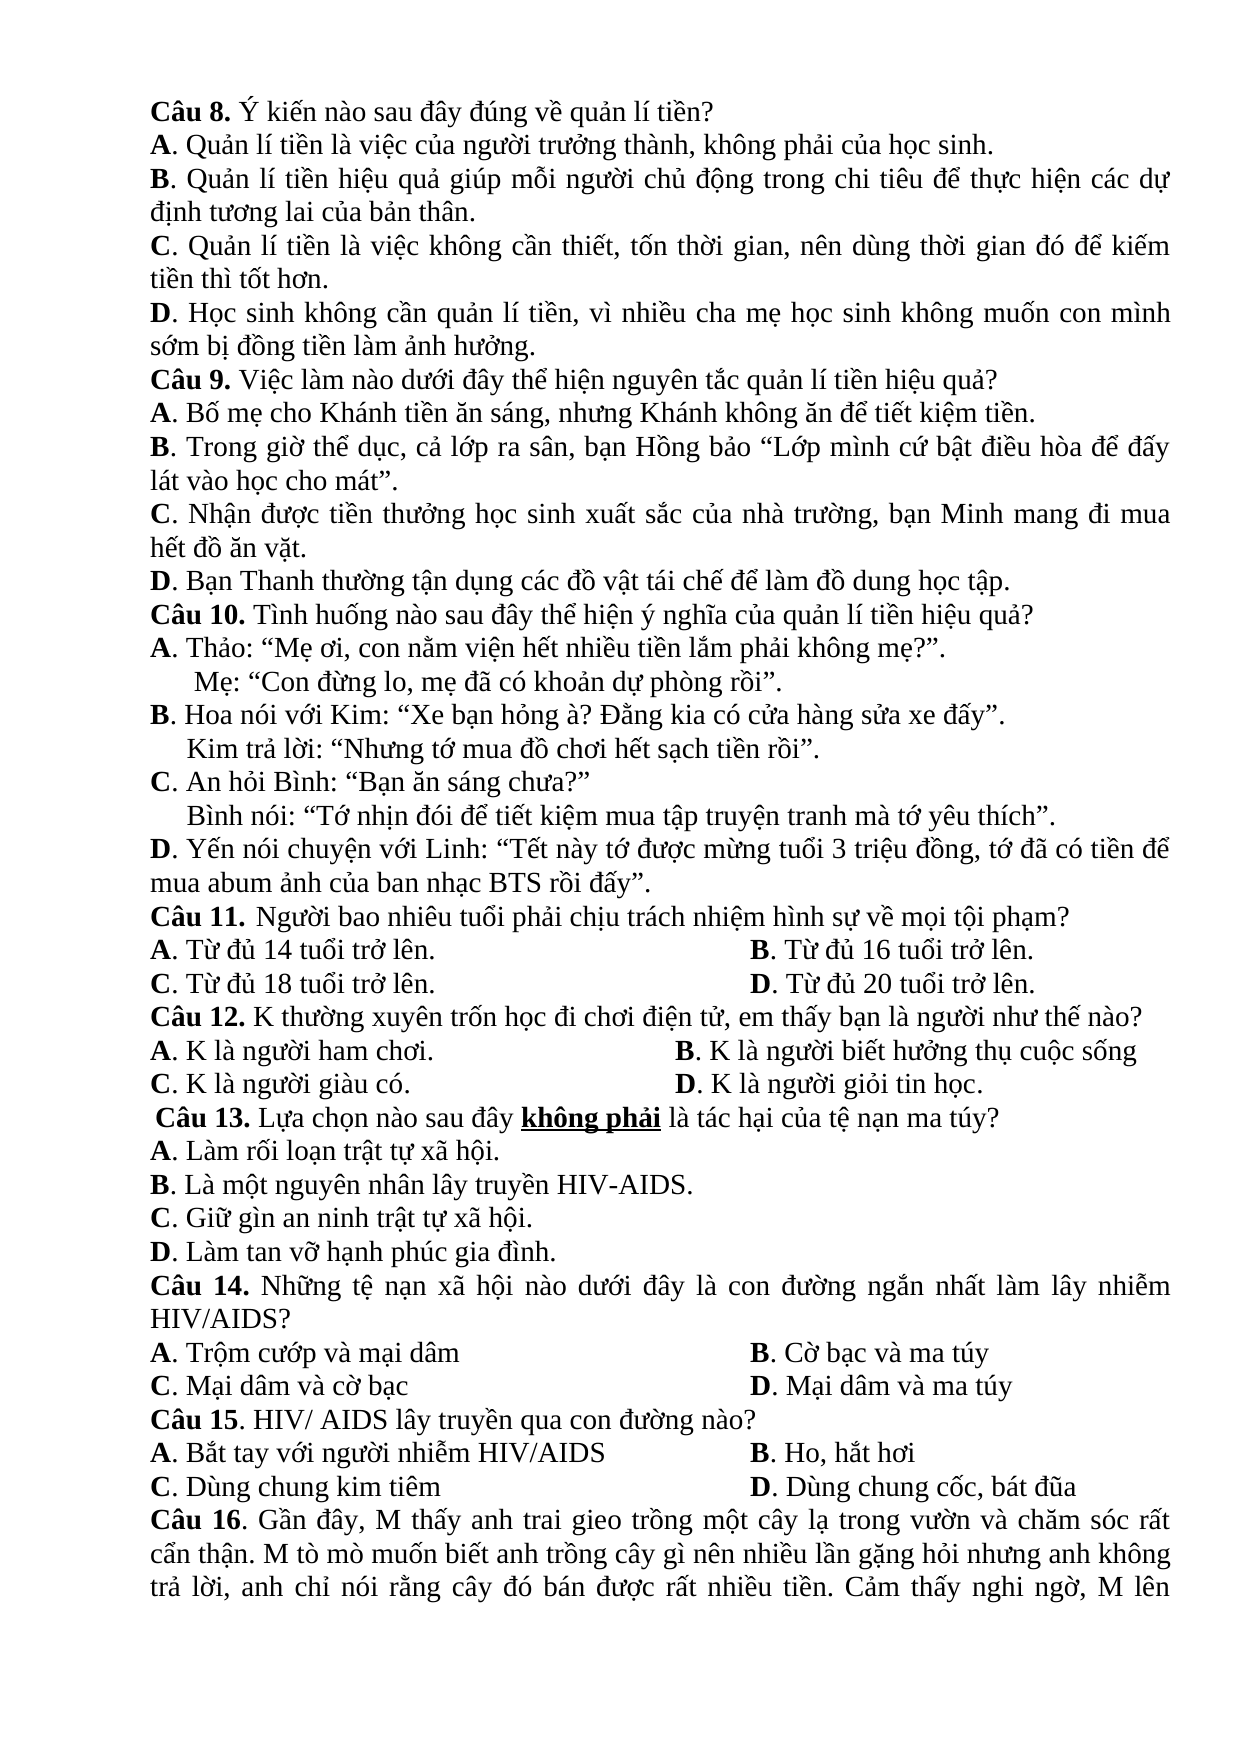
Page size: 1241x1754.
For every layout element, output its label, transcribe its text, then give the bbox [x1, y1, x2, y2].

text A. Quản lí tiền là việc của người trưởng thành, không phải của học sinh. [150, 127, 1172, 161]
text C. Quản lí tiền là việc không cần thiết, tốn thời gian, nên dùng thời gian đó để kiếm tiền thì tốt hơn. [150, 228, 1172, 295]
text Câu 14. Những tệ nạn xã hội nào dưới đây là con đường ngắn nhất làm lây nhiễm HIV/AIDS? [150, 1268, 1172, 1335]
text D. Bạn Thanh thường tận dụng các đồ vật tái chế để làm đồ dung học tập. [150, 563, 1172, 597]
text C. K là người giàu có. D. K là người giỏi tin học. [150, 1066, 1172, 1100]
text Kim trả lời: “Nhưng tớ mua đồ chơi hết sạch tiền rồi”. [150, 731, 1172, 764]
text Câu 15. HIV/ AIDS lây truyền qua con đường nào? [150, 1402, 1172, 1435]
text A. Từ đủ 14 tuổi trở lên. B. Từ đủ 16 tuổi trở lên. [150, 932, 1172, 966]
text C. Mại dâm và cờ bạc D. Mại dâm và ma túy [150, 1368, 1172, 1402]
text Câu 8. Ý kiến nào sau đây đúng về quản lí tiền? [150, 94, 1172, 127]
text Câu 9. Việc làm nào dưới đây thể hiện nguyên tắc quản lí tiền hiệu quả? [150, 362, 1172, 396]
text B. Trong giờ thể dục, cả lớp ra sân, bạn Hồng bảo “Lớp mình cứ bật điều hòa để đấy lát vào học cho mát”. [150, 429, 1172, 496]
text C. Giữ gìn an ninh trật tự xã hội. [150, 1201, 1167, 1234]
text B. Hoa nói với Kim: “Xe bạn hỏng à? Đằng kia có cửa hàng sửa xe đấy”. [150, 697, 1172, 731]
text A. Bố mẹ cho Khánh tiền ăn sáng, nhưng Khánh không ăn để tiết kiệm tiền. [150, 396, 1172, 429]
text A. Thảo: “Mẹ ơi, con nằm viện hết nhiều tiền lắm phải không mẹ?”. [150, 630, 1172, 664]
text A. Làm rối loạn trật tự xã hội. [150, 1133, 1167, 1167]
text C. An hỏi Bình: “Bạn ăn sáng chưa?” [150, 764, 1172, 798]
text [150, 1502, 1172, 1603]
text A. K là người ham chơi. B. K là người biết hưởng thụ cuộc sống [150, 1033, 1172, 1066]
text D. Làm tan vỡ hạnh phúc gia đình. [150, 1234, 1167, 1268]
text A. Bắt tay với người nhiễm HIV/AIDS B. Ho, hắt hơi [150, 1435, 1172, 1469]
text Câu 10. Tình huống nào sau đây thể hiện ý nghĩa của quản lí tiền hiệu quả? [150, 597, 1172, 630]
text Mẹ: “Con đừng lo, mẹ đã có khoản dự phòng rồi”. [150, 664, 1172, 697]
text B. Là một nguyên nhân lây truyền HIV-AIDS. [150, 1167, 1167, 1201]
text D. Yến nói chuyện với Linh: “Tết này tớ được mừng tuổi 3 triệu đồng, tớ đã có tiền để mua abum ảnh của ban nhạc BTS rồi đấy”. [150, 832, 1172, 899]
text Bình nói: “Tớ nhịn đói để tiết kiệm mua tập truyện tranh mà tớ yêu thích”. [150, 798, 1172, 832]
text Câu 13. Lựa chọn nào sau đây không phải là tác hại của tệ nạn ma túy? [155, 1100, 1167, 1133]
text B. Quản lí tiền hiệu quả giúp mỗi người chủ động trong chi tiêu để thực hiện các dự định tương lai của bản thân. [150, 161, 1172, 228]
text C. Từ đủ 18 tuổi trở lên. D. Từ đủ 20 tuổi trở lên. [150, 966, 1172, 999]
text D. Học sinh không cần quản lí tiền, vì nhiều cha mẹ học sinh không muốn con mình sớm bị đồng tiền làm ảnh hưởng. [150, 295, 1172, 362]
text Câu 12. K thường xuyên trốn học đi chơi điện tử, em thấy bạn là người như thế nào? [150, 999, 1172, 1033]
text Câu 11. Người bao nhiêu tuổi phải chịu trách nhiệm hình sự về mọi tội phạm? [150, 899, 1172, 932]
text A. Trộm cướp và mại dâm B. Cờ bạc và ma túy [150, 1335, 1172, 1368]
text C. Dùng chung kim tiêm D. Dùng chung cốc, bát đũa [150, 1469, 1172, 1502]
text C. Nhận được tiền thưởng học sinh xuất sắc của nhà trường, bạn Minh mang đi mua hết đồ ăn vặt. [150, 496, 1172, 563]
